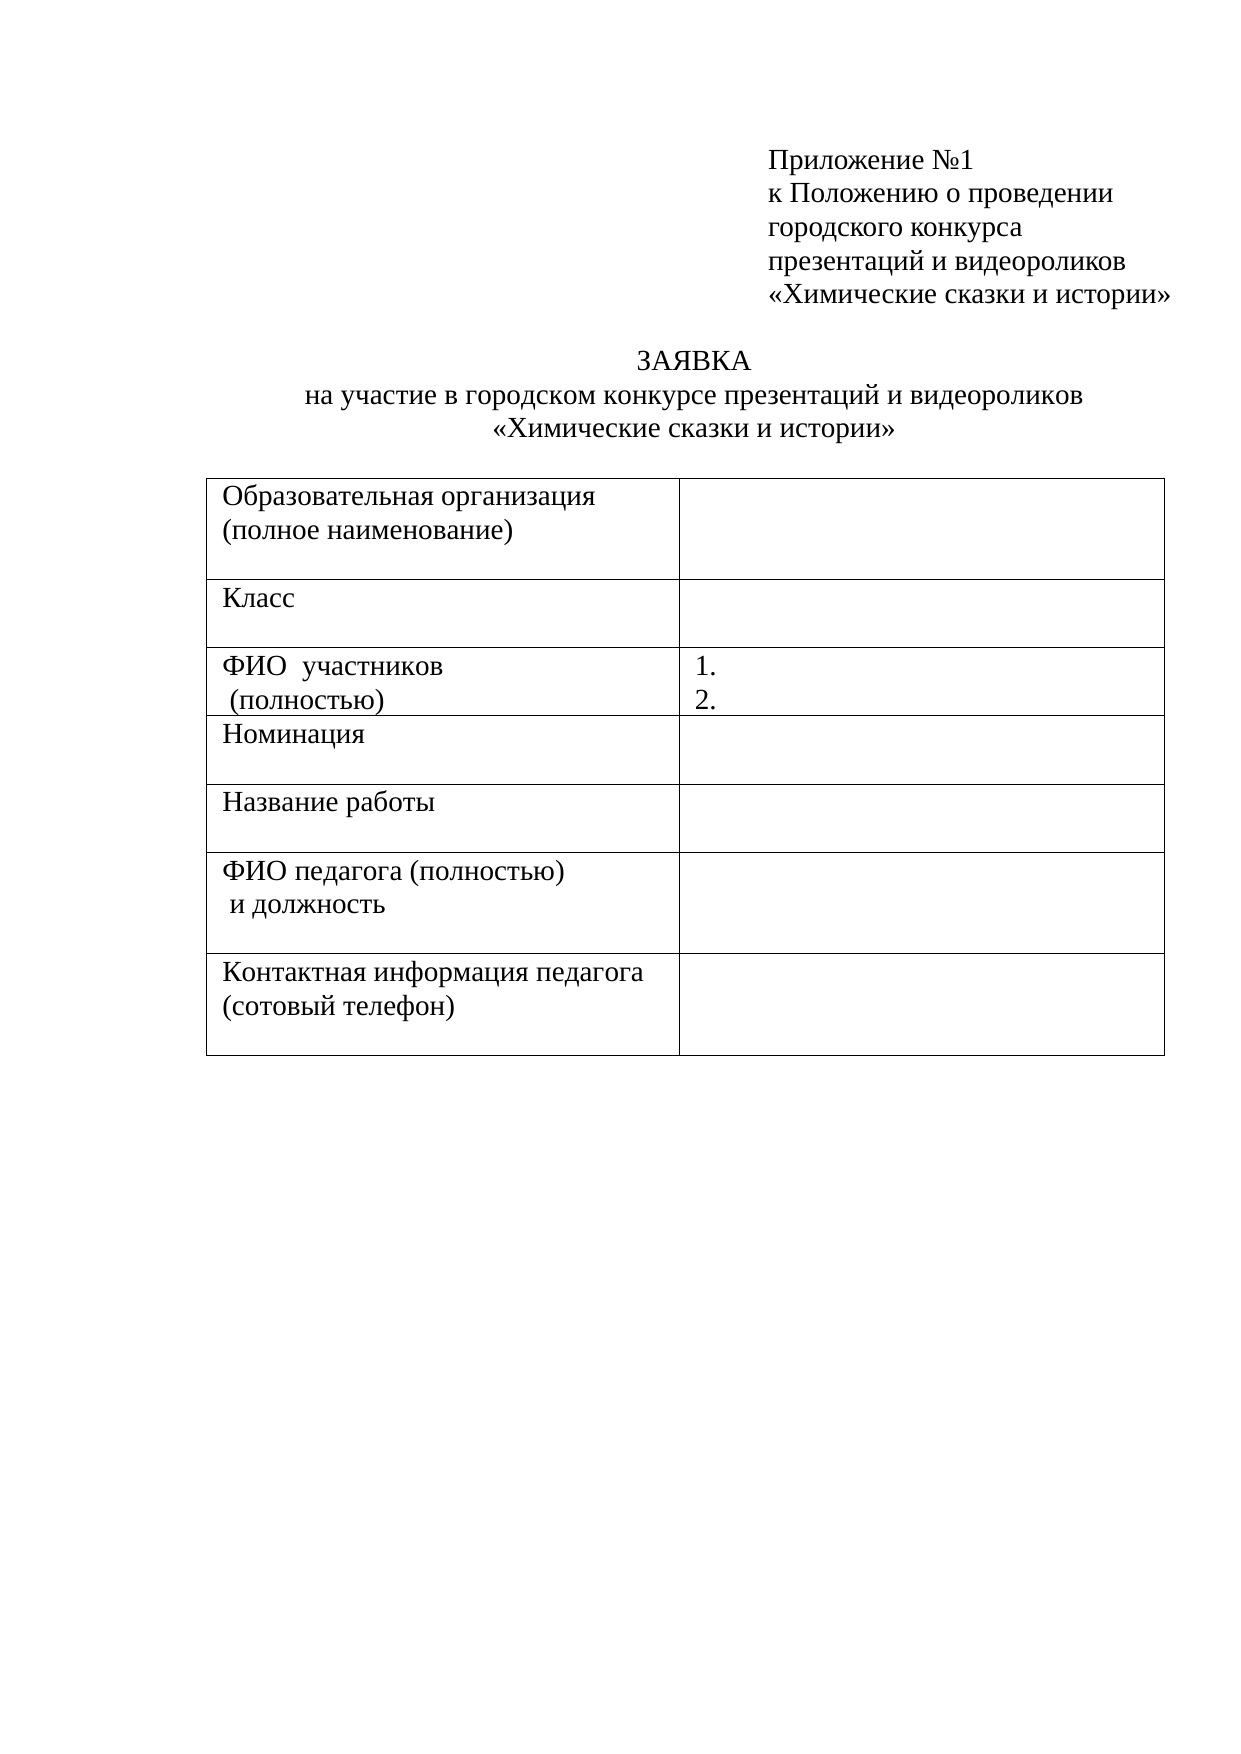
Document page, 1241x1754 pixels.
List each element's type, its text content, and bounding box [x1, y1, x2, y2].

table_cell [680, 853, 1164, 953]
table_cell ФИО педагога (полностью) и должность [207, 853, 679, 953]
table_cell [680, 580, 1164, 647]
text ЗАЯВКА [207, 343, 1181, 377]
table_header Образовательная организация (полное наименование) [207, 479, 679, 579]
table_cell Контактная информация педагога (сотовый телефон) [207, 954, 679, 1055]
table_header [680, 479, 1164, 579]
table_cell [680, 716, 1164, 783]
text на участие в городском конкурсе презентаций и видеороликов [207, 377, 1181, 410]
table_cell 1. 2. [680, 648, 1164, 715]
text «Химические сказки и истории» [207, 410, 1181, 444]
table_cell Номинация [207, 716, 679, 783]
table_cell [680, 785, 1164, 852]
text Приложение №1 к Положению о проведении городского конкурса презентаций и видеороликов «Химические сказки и истории» [768, 142, 1181, 310]
table_cell [680, 954, 1164, 1055]
table_cell Название работы [207, 785, 679, 852]
table_cell Класс [207, 580, 679, 647]
table_cell ФИО участников (полностью) [207, 648, 679, 715]
